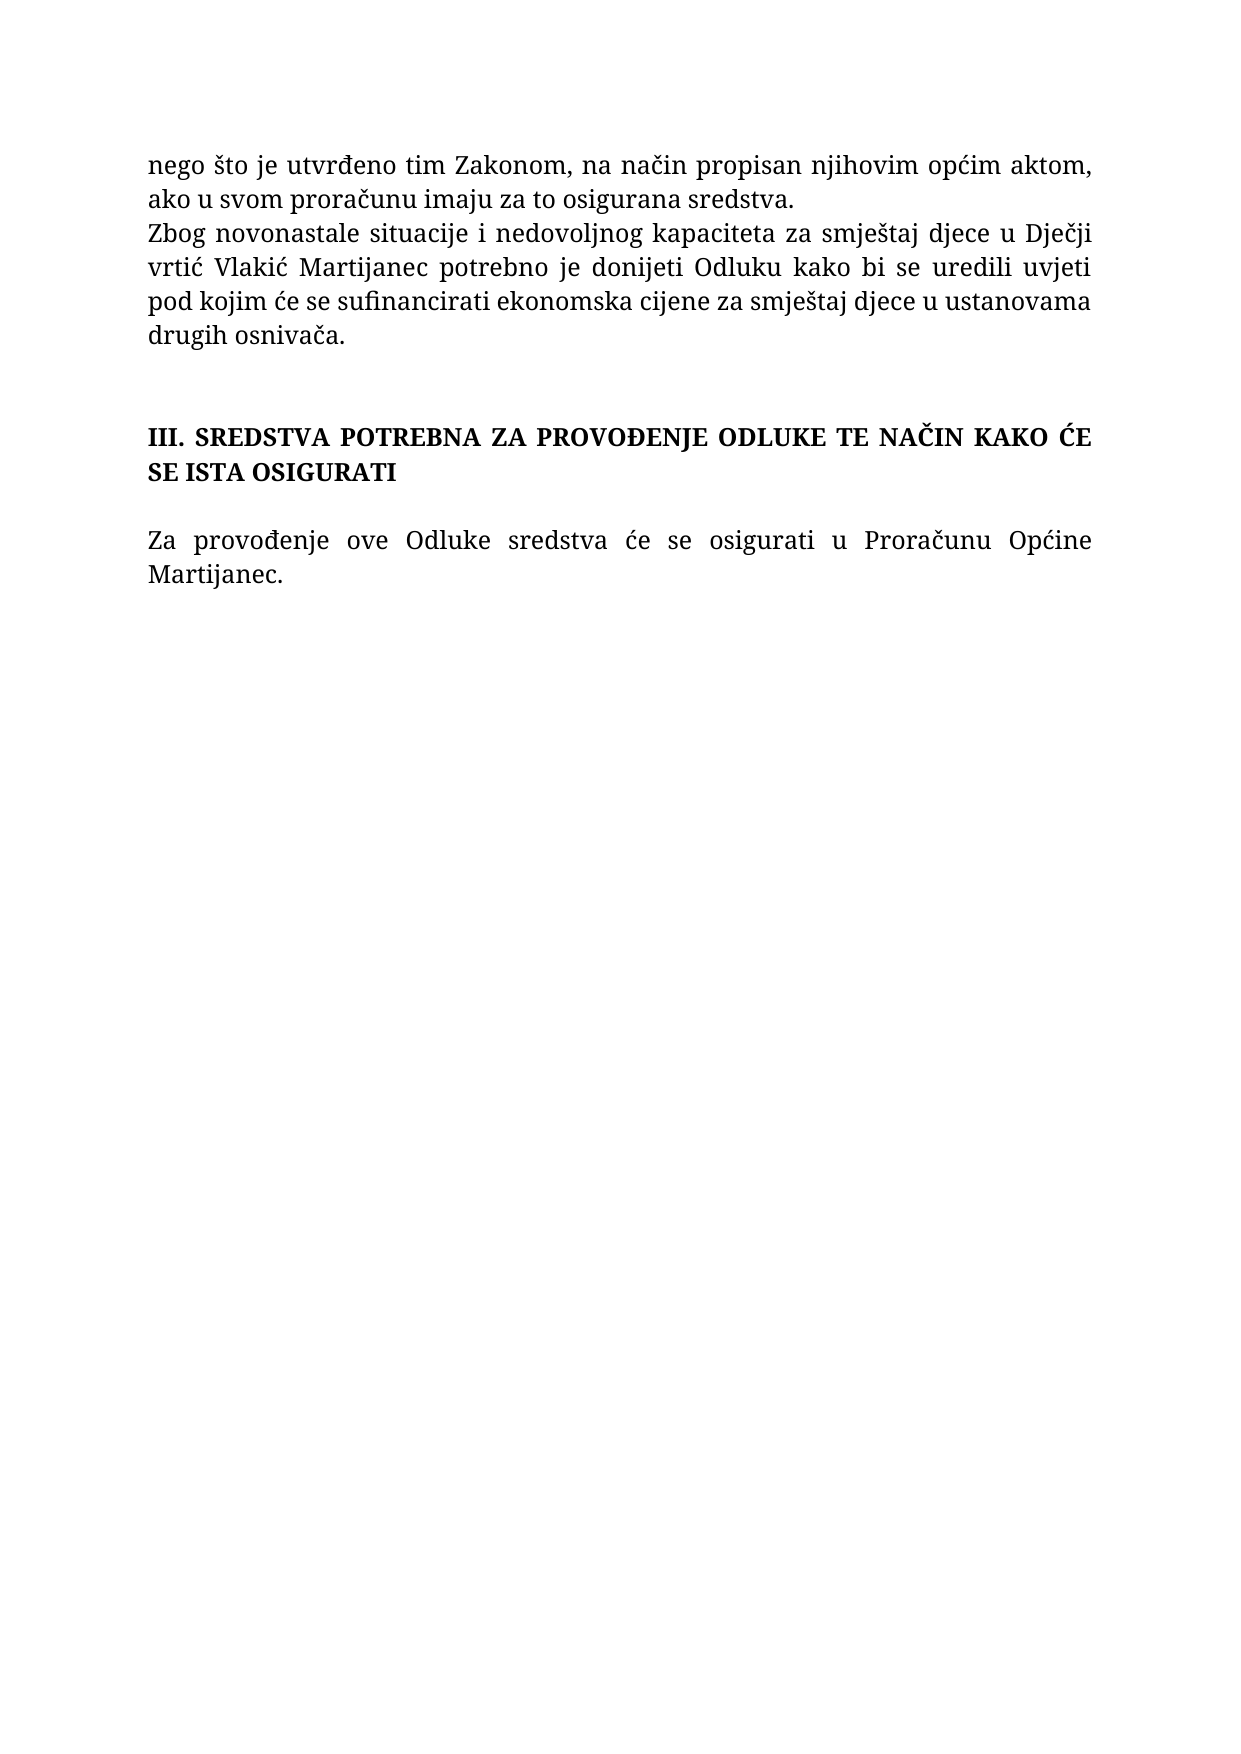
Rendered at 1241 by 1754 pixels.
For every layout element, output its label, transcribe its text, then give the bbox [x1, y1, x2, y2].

text III. SREDSTVA POTREBNA ZA PROVOĐENJE ODLUKE TE NAČIN KAKO ĆE SE ISTA OSIGURATI [148, 420, 1093, 488]
text Za provođenje ove Odluke sredstva će se osigurati u Proračunu Općine Martijanec. [148, 522, 1093, 590]
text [148, 148, 1093, 216]
text Zbog novonastale situacije i nedovoljnog kapaciteta za smještaj djece u Dječji vrtić Vlakić Martijanec potrebno je donijeti Odluku kako bi se uredili uvjeti pod kojim će se sufinancirati ekonomska cijene za smještaj djece u ustanovama drugih osnivača. [148, 216, 1093, 352]
